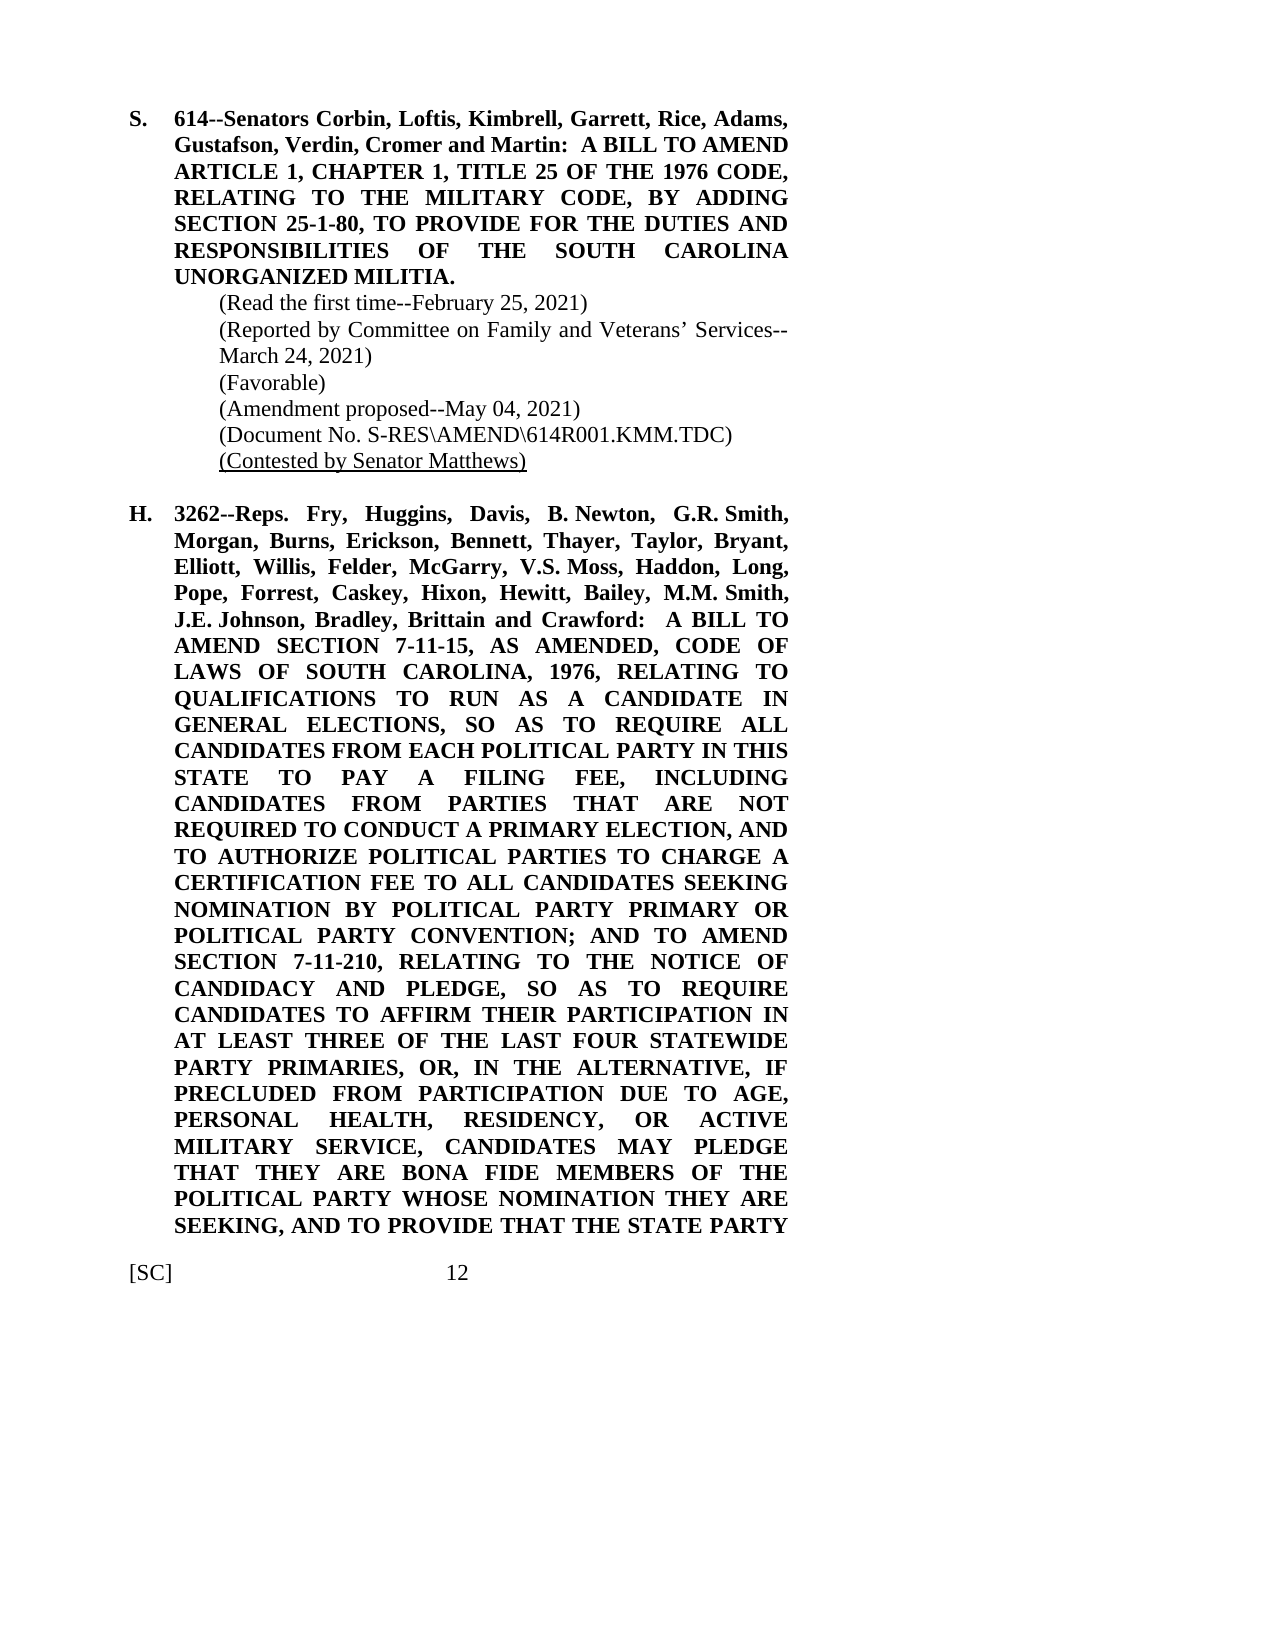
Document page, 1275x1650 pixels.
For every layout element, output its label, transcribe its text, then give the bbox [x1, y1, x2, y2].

text (Read the first time--February 25, 2021) [219, 289, 789, 316]
text (Contested by Senator Matthews) [219, 448, 789, 474]
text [129, 500, 789, 1238]
text (Document No. S-RES\AMEND\614R001.KMM.TDC) [219, 421, 789, 448]
text (Amendment proposed--May 04, 2021) [219, 395, 789, 421]
text (Favorable) [219, 368, 789, 395]
text S. 614--Senators Corbin, Loftis, Kimbrell, Garrett, Rice, Adams, Gustafson, Verdin, Cromer and Martin: A BILL TO AMEND ARTICLE 1, CHAPTER 1, TITLE 25 OF THE 1976 CODE, RELATING TO THE MILITARY CODE, BY ADDING SECTION 25-1-80, TO PROVIDE FOR THE DUTIES AND RESPONSIBILITIES OF THE SOUTH CAROLINA UNORGANIZED MILITIA. [129, 105, 789, 289]
text (Reported by Committee on Family and Veterans’ Services--March 24, 2021) [219, 316, 789, 368]
